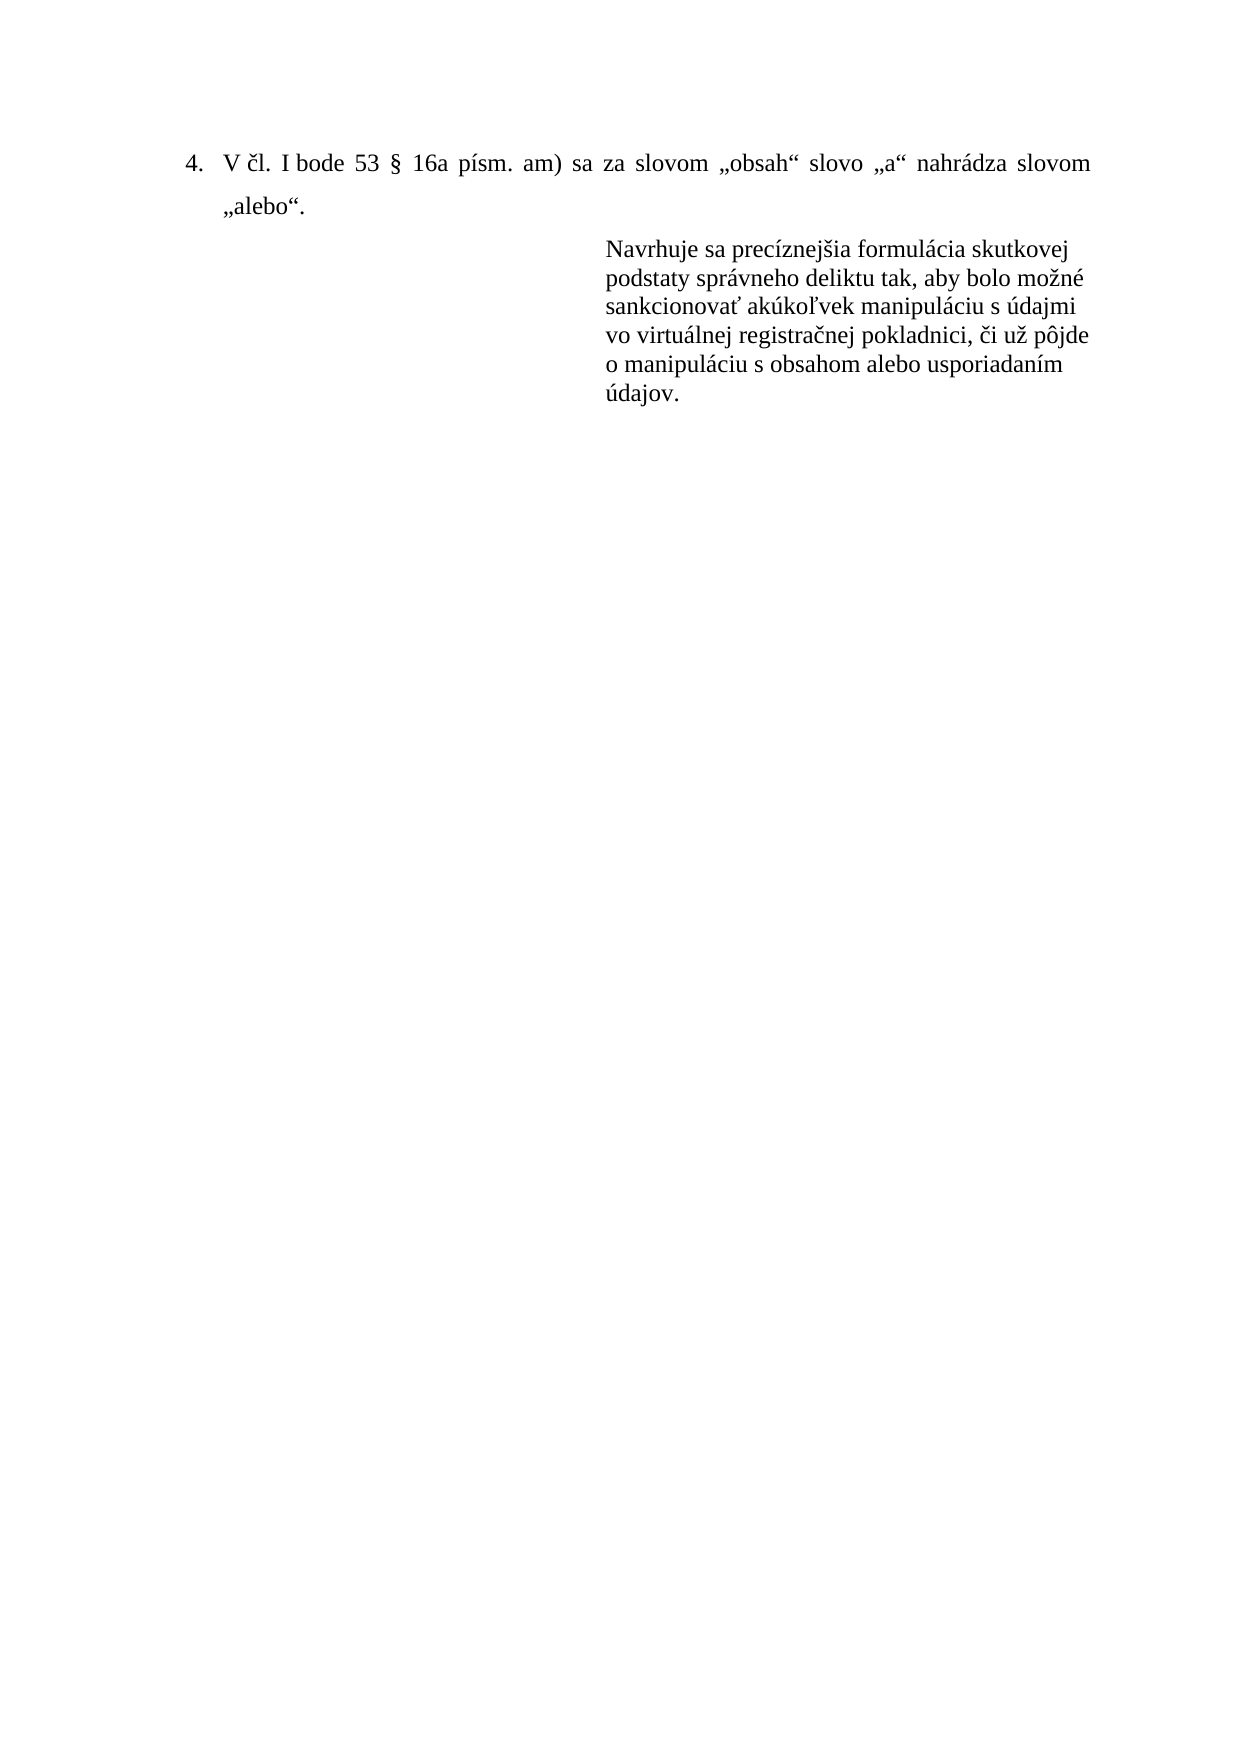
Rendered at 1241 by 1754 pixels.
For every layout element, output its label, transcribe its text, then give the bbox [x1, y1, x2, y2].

list V čl. I bode 53 § 16a písm. am) sa za slovom „obsah“ slovo „a“ nahrádza slovom „alebo“. [185, 148, 1093, 219]
text Navrhuje sa precíznejšia formulácia skutkovej podstaty správneho deliktu tak, aby bolo možné sankcionovať akúkoľvek manipuláciu s údajmi vo virtuálnej registračnej pokladnici, či už pôjde o manipuláciu s obsahom alebo usporiadaním údajov. [605, 234, 1093, 406]
